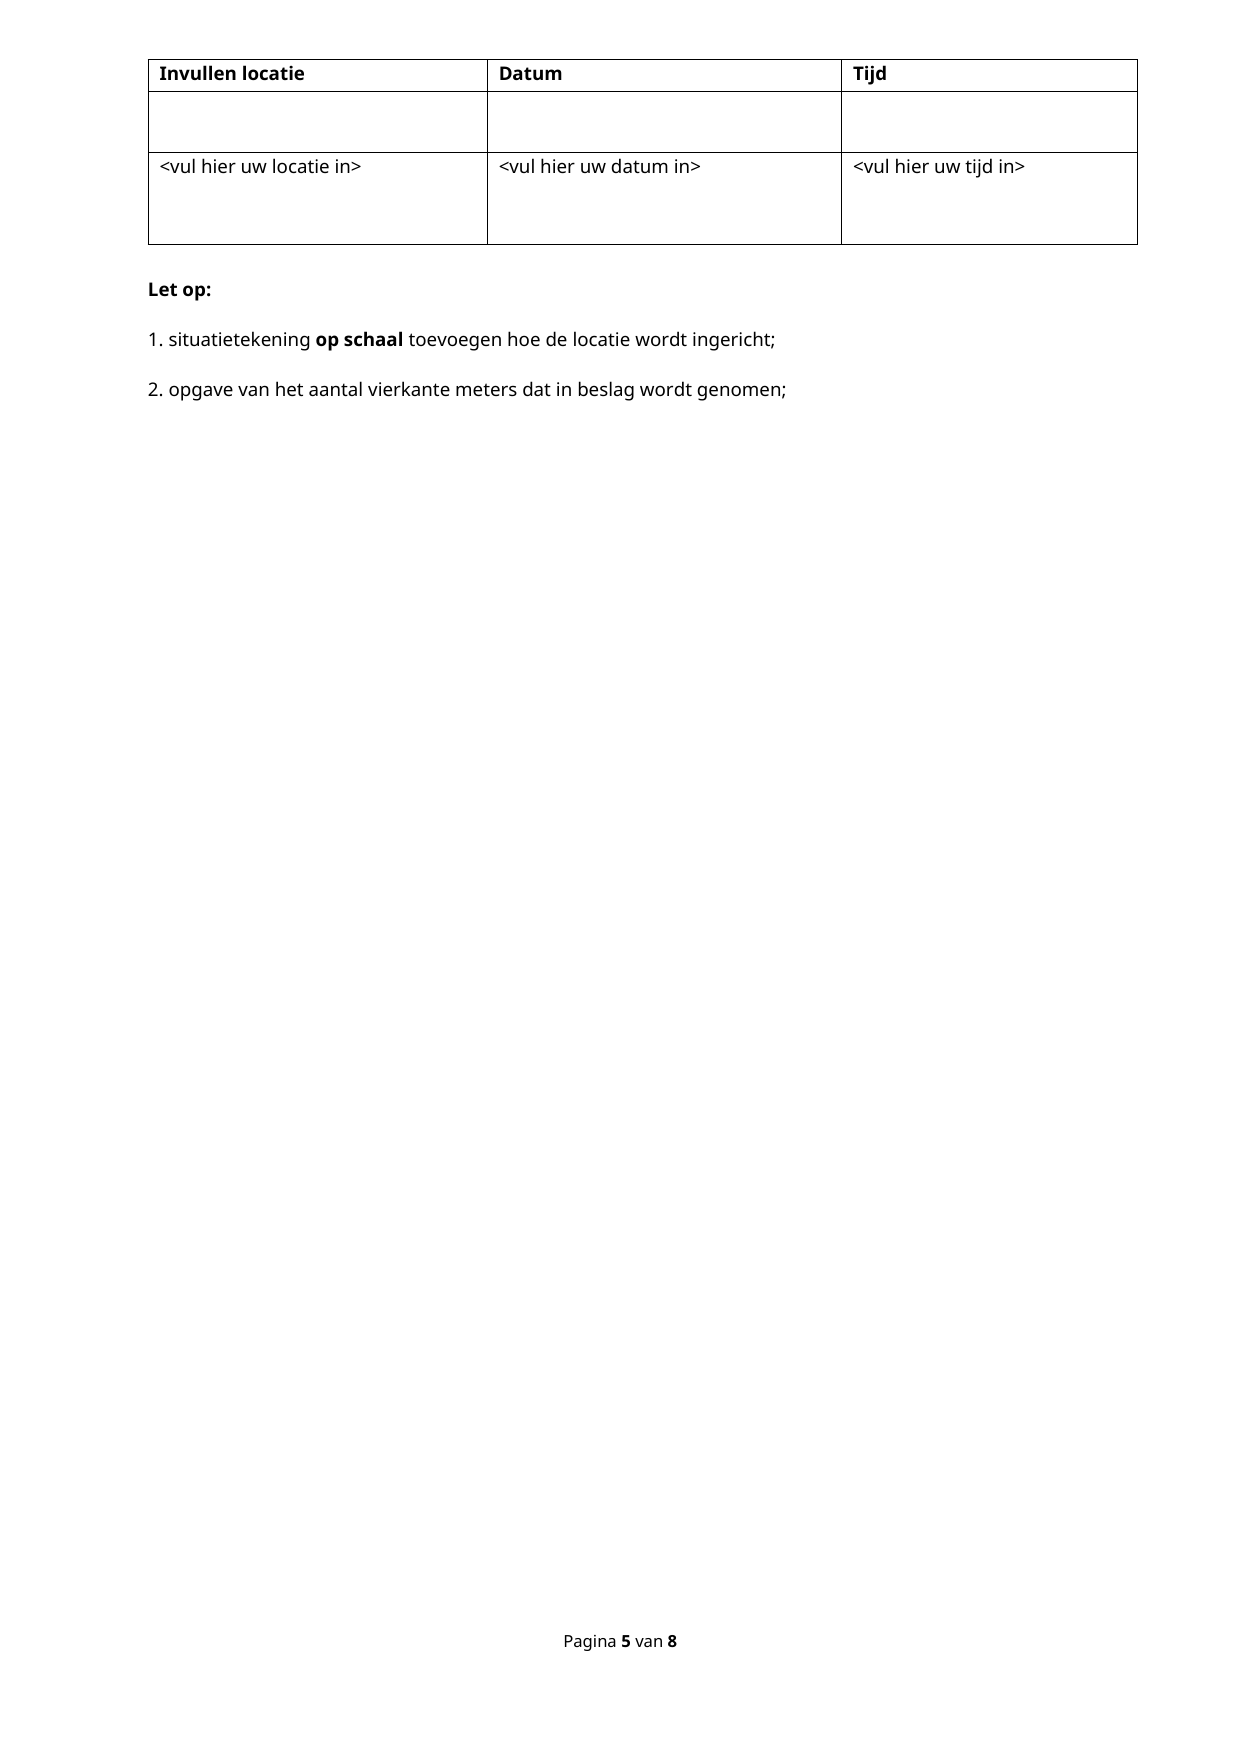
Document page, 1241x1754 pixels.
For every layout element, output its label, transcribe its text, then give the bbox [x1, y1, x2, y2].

table_header Tijd [842, 60, 1137, 91]
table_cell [842, 92, 1137, 152]
text 1. situatietekening op schaal toevoegen hoe de locatie wordt ingericht; [148, 326, 1093, 352]
table_header Invullen locatie [149, 60, 487, 91]
text Let op: [148, 276, 1093, 302]
table_cell <vul hier uw tijd in> [842, 153, 1137, 244]
table_cell <vul hier uw locatie in> [149, 153, 487, 244]
text 2. opgave van het aantal vierkante meters dat in beslag wordt genomen; [148, 376, 1093, 402]
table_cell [488, 92, 841, 152]
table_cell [149, 92, 487, 152]
table_header Datum [488, 60, 841, 91]
table_cell <vul hier uw datum in> [488, 153, 841, 244]
